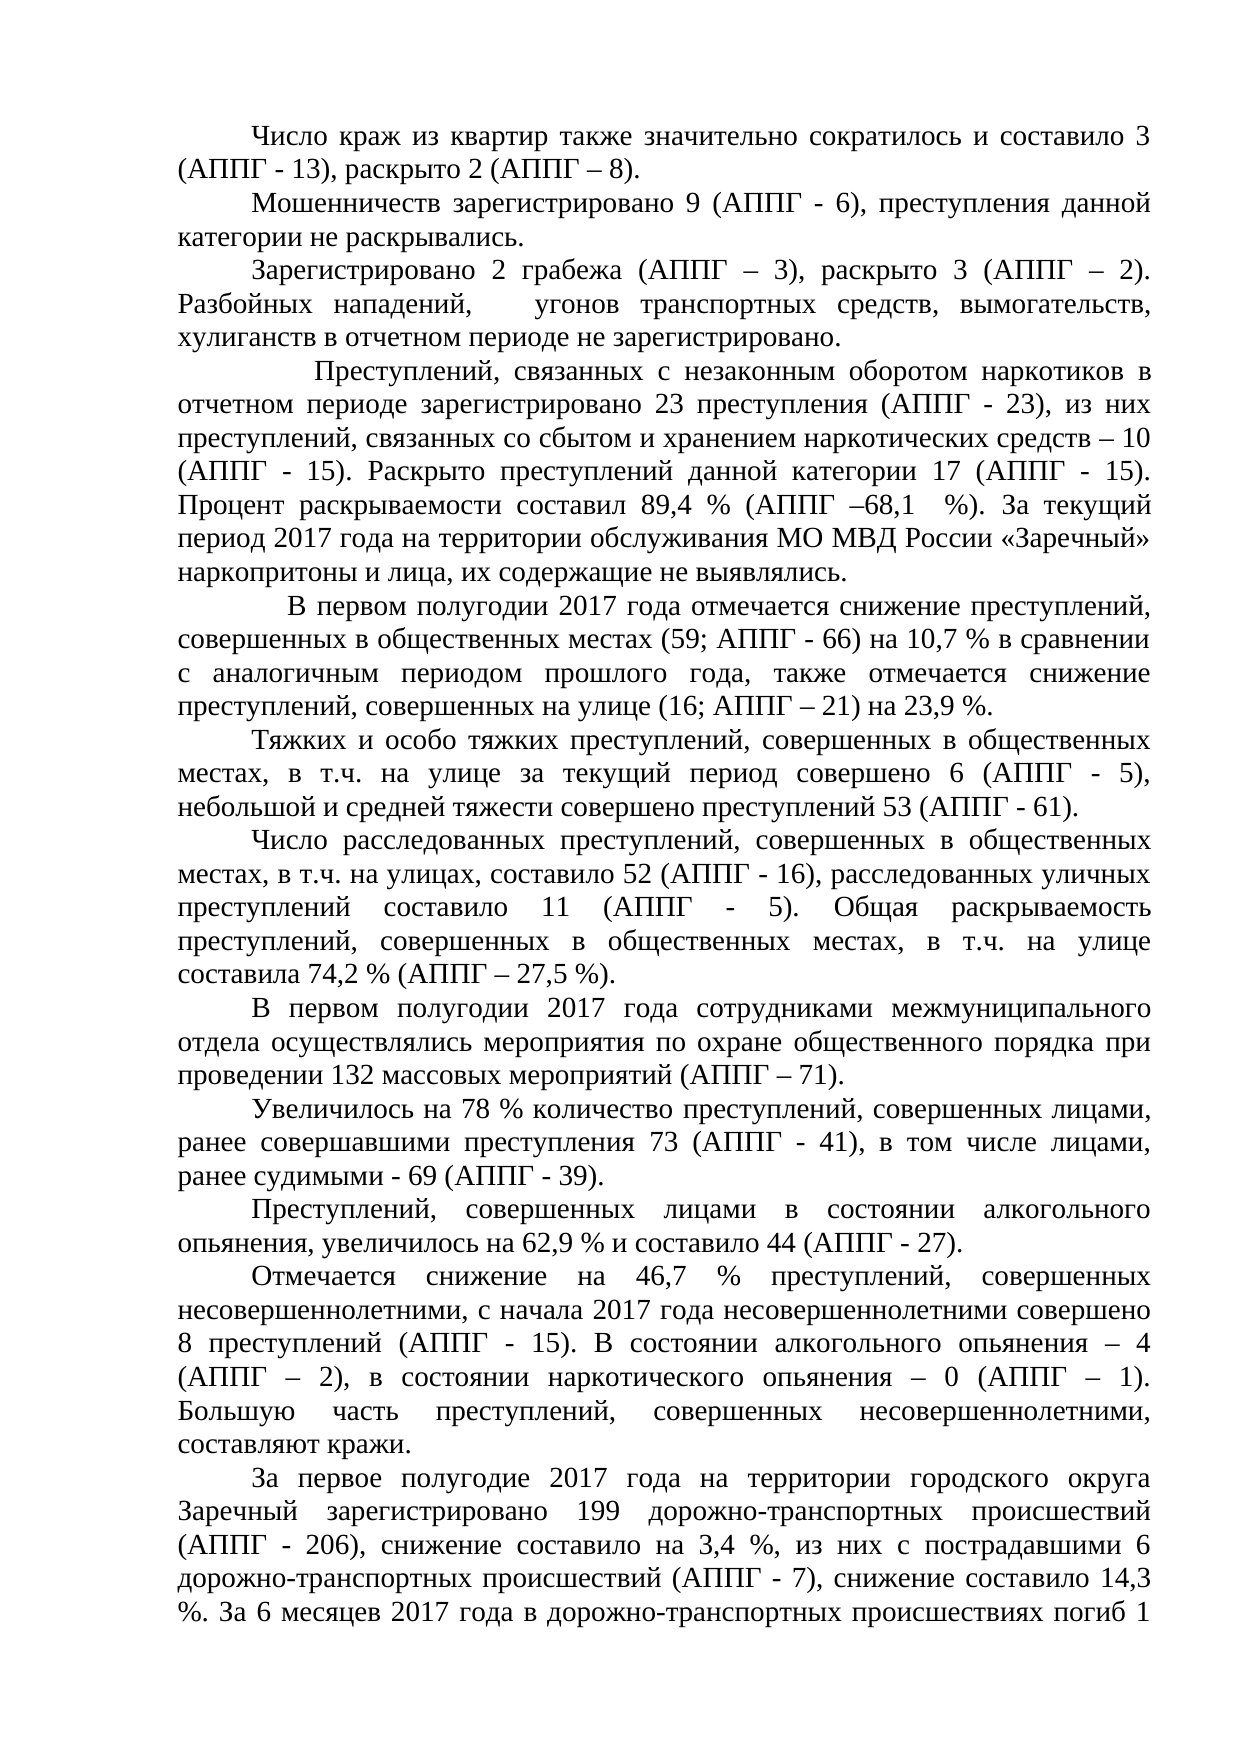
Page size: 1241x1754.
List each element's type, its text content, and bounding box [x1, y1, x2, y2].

text В первом полугодии 2017 года отмечается снижение преступлений, совершенных в общественных местах (59; АППГ - 66) на 10,7 % в сравнении с аналогичным периодом прошлого года, также отмечается снижение преступлений, совершенных на улице (16; АППГ – 21) на 23,9 %. [177, 588, 1152, 722]
text Тяжких и особо тяжких преступлений, совершенных в общественных местах, в т.ч. на улице за текущий период совершено 6 (АППГ - 5), небольшой и средней тяжести совершено преступлений 53 (АППГ - 61). [177, 722, 1152, 822]
text Преступлений, совершенных лицами в состоянии алкогольного опьянения, увеличилось на 62,9 % и составило 44 (АППГ - 27). [177, 1191, 1152, 1258]
text Преступлений, связанных с незаконным оборотом наркотиков в отчетном периоде зарегистрировано 23 преступления (АППГ - 23), из них преступлений, связанных со сбытом и хранением наркотических средств – 10 (АППГ - 15). Раскрыто преступлений данной категории 17 (АППГ - 15). Процент раскрываемости составил 89,4 % (АППГ –68,1 %). За текущий период 2017 года на территории обслуживания МО МВД России «Заречный» наркопритоны и лица, их содержащие не выявлялись. [177, 353, 1152, 487]
text Зарегистрировано 2 грабежа (АППГ – 3), раскрыто 3 (АППГ – 2). Разбойных нападений, угонов транспортных средств, вымогательств, хулиганств в отчетном периоде не зарегистрировано. [177, 252, 1152, 353]
text Число краж из квартир также значительно сократилось и составило 3 (АППГ - 13), раскрыто 2 (АППГ – 8). [177, 118, 1152, 185]
text Увеличилось на 78 % количество преступлений, совершенных лицами, ранее совершавшими преступления 73 (АППГ - 41), в том числе лицами, ранее судимыми - 69 (АППГ - 39). [177, 1091, 1152, 1191]
text Преступлений, связанных с незаконным оборотом наркотиков в отчетном периоде зарегистрировано 23 преступления (АППГ - 23), из них преступлений, связанных со сбытом и хранением наркотических средств – 10 (АППГ - 15). Раскрыто преступлений данной категории 17 (АППГ - 15). Процент раскрываемости составил 89,4 % (АППГ –68,1 %). За текущий период 2017 года на территории обслуживания МО МВД России «Заречный» наркопритоны и лица, их содержащие не выявлялись. [177, 487, 1152, 588]
text Отмечается снижение на 46,7 % преступлений, совершенных несовершеннолетними, с начала 2017 года несовершеннолетними совершено 8 преступлений (АППГ - 15). В состоянии алкогольного опьянения – 4 (АППГ – 2), в состоянии наркотического опьянения – 0 (АППГ – 1). Большую часть преступлений, совершенных несовершеннолетними, составляют кражи. [177, 1258, 1152, 1460]
text Мошенничеств зарегистрировано 9 (АППГ - 6), преступления данной категории не раскрывались. [177, 185, 1152, 252]
text Число расследованных преступлений, совершенных в общественных местах, в т.ч. на улицах, составило 52 (АППГ - 16), расследованных уличных преступлений составило 11 (АППГ - 5). Общая раскрываемость преступлений, совершенных в общественных местах, в т.ч. на улице составила 74,2 % (АППГ – 27,5 %). [177, 822, 1152, 990]
text В первом полугодии 2017 года сотрудниками межмуниципального отдела осуществлялись мероприятия по охране общественного порядка при проведении 132 массовых мероприятий (АППГ – 71). [177, 990, 1152, 1091]
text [177, 1460, 1152, 1627]
